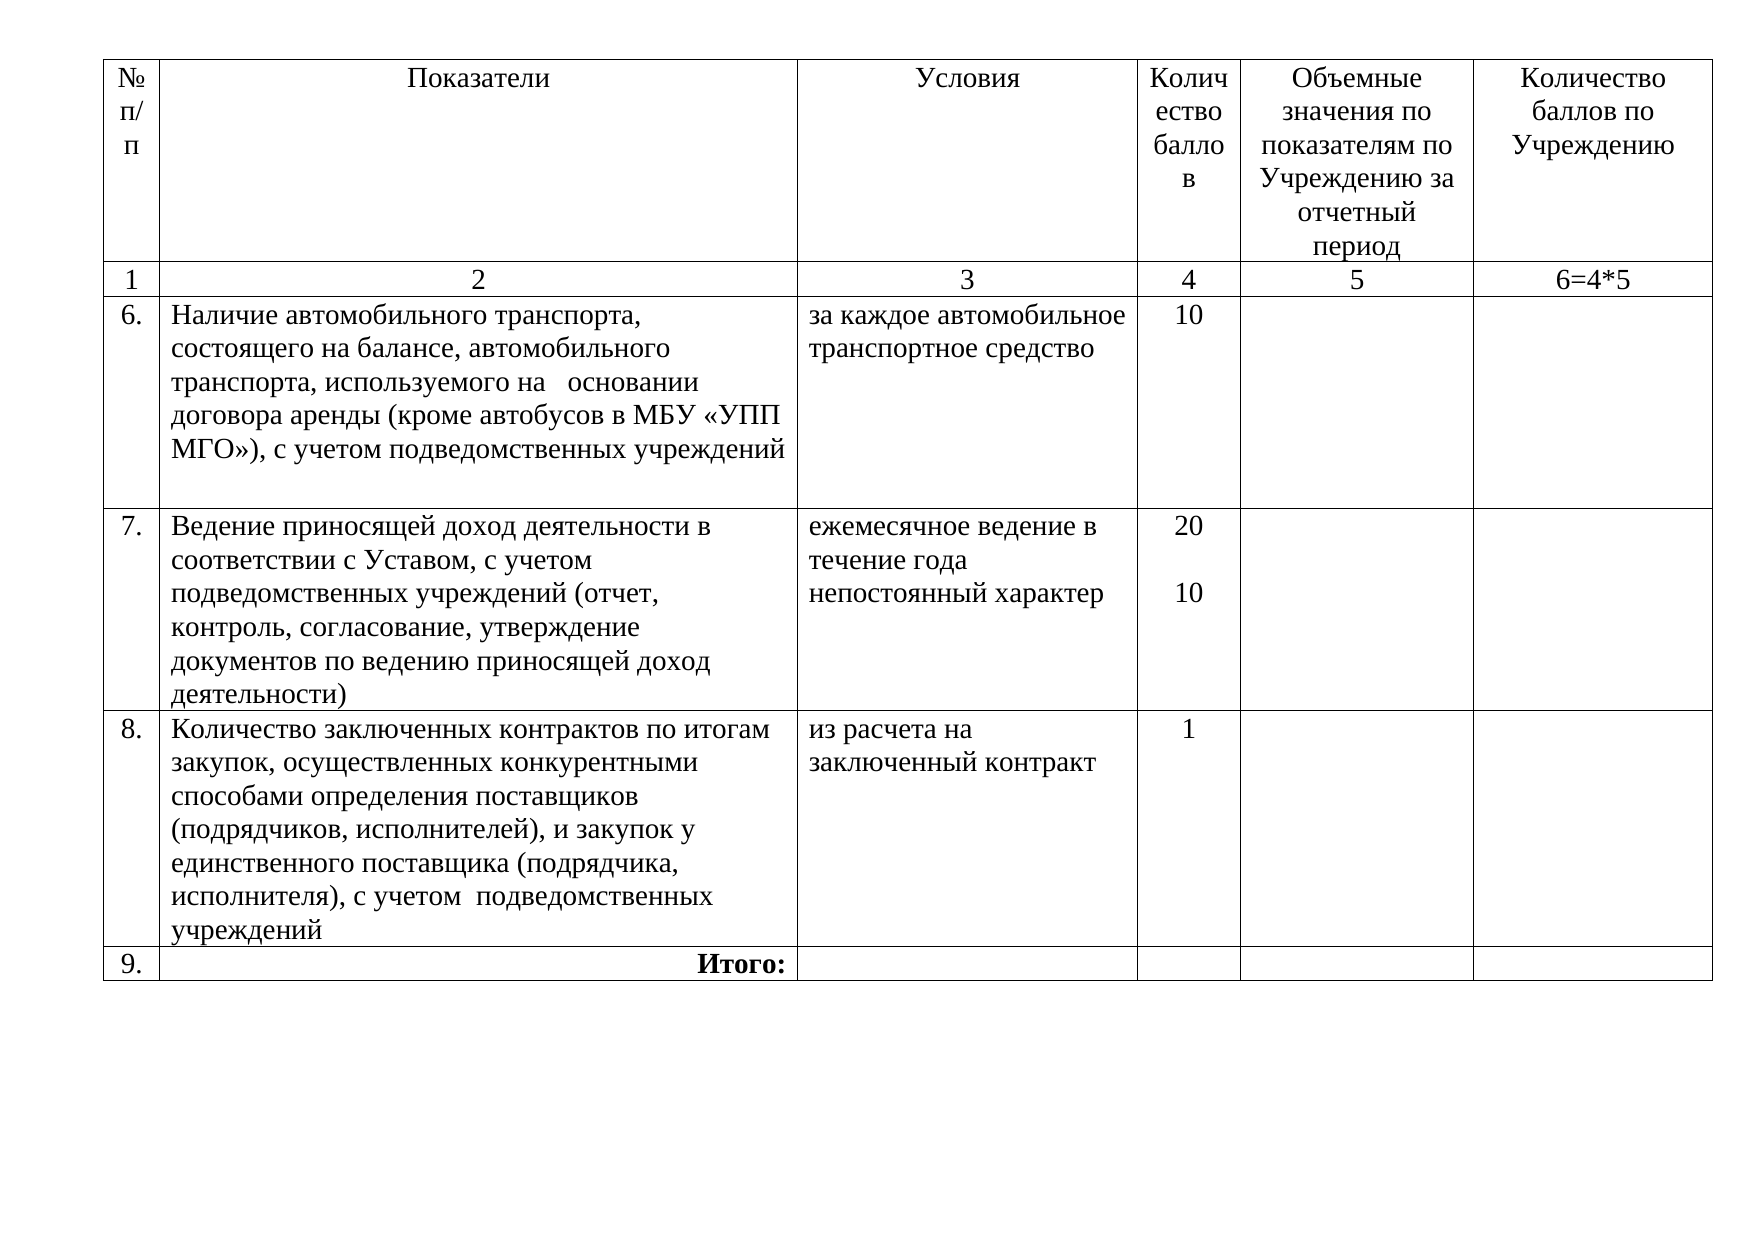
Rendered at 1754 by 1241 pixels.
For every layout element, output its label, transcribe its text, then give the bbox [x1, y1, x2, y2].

table_cell 6. [104, 297, 159, 507]
table_cell 9. [104, 947, 159, 980]
table_cell 6=4*5 [1474, 262, 1712, 296]
table_cell 7. [104, 509, 159, 710]
table_cell Итого: [160, 947, 797, 980]
table_cell [1474, 947, 1712, 980]
table_cell [1474, 711, 1712, 946]
table_cell [1241, 509, 1473, 710]
table_cell 10 [1138, 297, 1240, 507]
table_header Условия [798, 60, 1137, 261]
table_cell [798, 947, 1137, 980]
table_cell [1241, 947, 1473, 980]
table_cell из расчета на заключенный контракт [798, 711, 1137, 946]
table_cell 5 [1241, 262, 1473, 296]
table_cell 2 [160, 262, 797, 296]
table_cell Ведение приносящей доход деятельности в соответствии с Уставом, с учетом подведомственных учреждений (отчет, контроль, согласование, утверждение документов по ведению приносящей доход деятельности) [160, 509, 797, 710]
table_cell 3 [798, 262, 1137, 296]
table_header № п/п [104, 60, 159, 261]
table_cell ежемесячное ведение в течение года непостоянный характер [798, 509, 1137, 710]
table_header Объемные значения по показателям по Учреждению за отчетный период [1241, 60, 1473, 261]
table_cell Количество заключенных контрактов по итогам закупок, осуществленных конкурентными способами определения поставщиков (подрядчиков, исполнителей), и закупок у единственного поставщика (подрядчика, исполнителя), с учетом подведомственных учреждений [160, 711, 797, 946]
table_cell 20 10 [1138, 509, 1240, 710]
table_cell 1 [104, 262, 159, 296]
table_cell [1474, 509, 1712, 710]
table_cell [1138, 947, 1240, 980]
table_cell 1 [1138, 711, 1240, 946]
table_cell [1241, 297, 1473, 507]
table_header Показатели [160, 60, 797, 261]
table_header Количество баллов [1138, 60, 1240, 261]
table_cell [1474, 297, 1712, 507]
table_header Количество баллов по Учреждению [1474, 60, 1712, 261]
table_cell Наличие автомобильного транспорта, состоящего на балансе, автомобильного транспорта, используемого на основании договора аренды (кроме автобусов в МБУ «УПП МГО»), с учетом подведомственных учреждений [160, 297, 797, 507]
table_cell [1241, 711, 1473, 946]
table_cell за каждое автомобильное транспортное средство [798, 297, 1137, 507]
table_cell 4 [1138, 262, 1240, 296]
table_cell 8. [104, 711, 159, 946]
